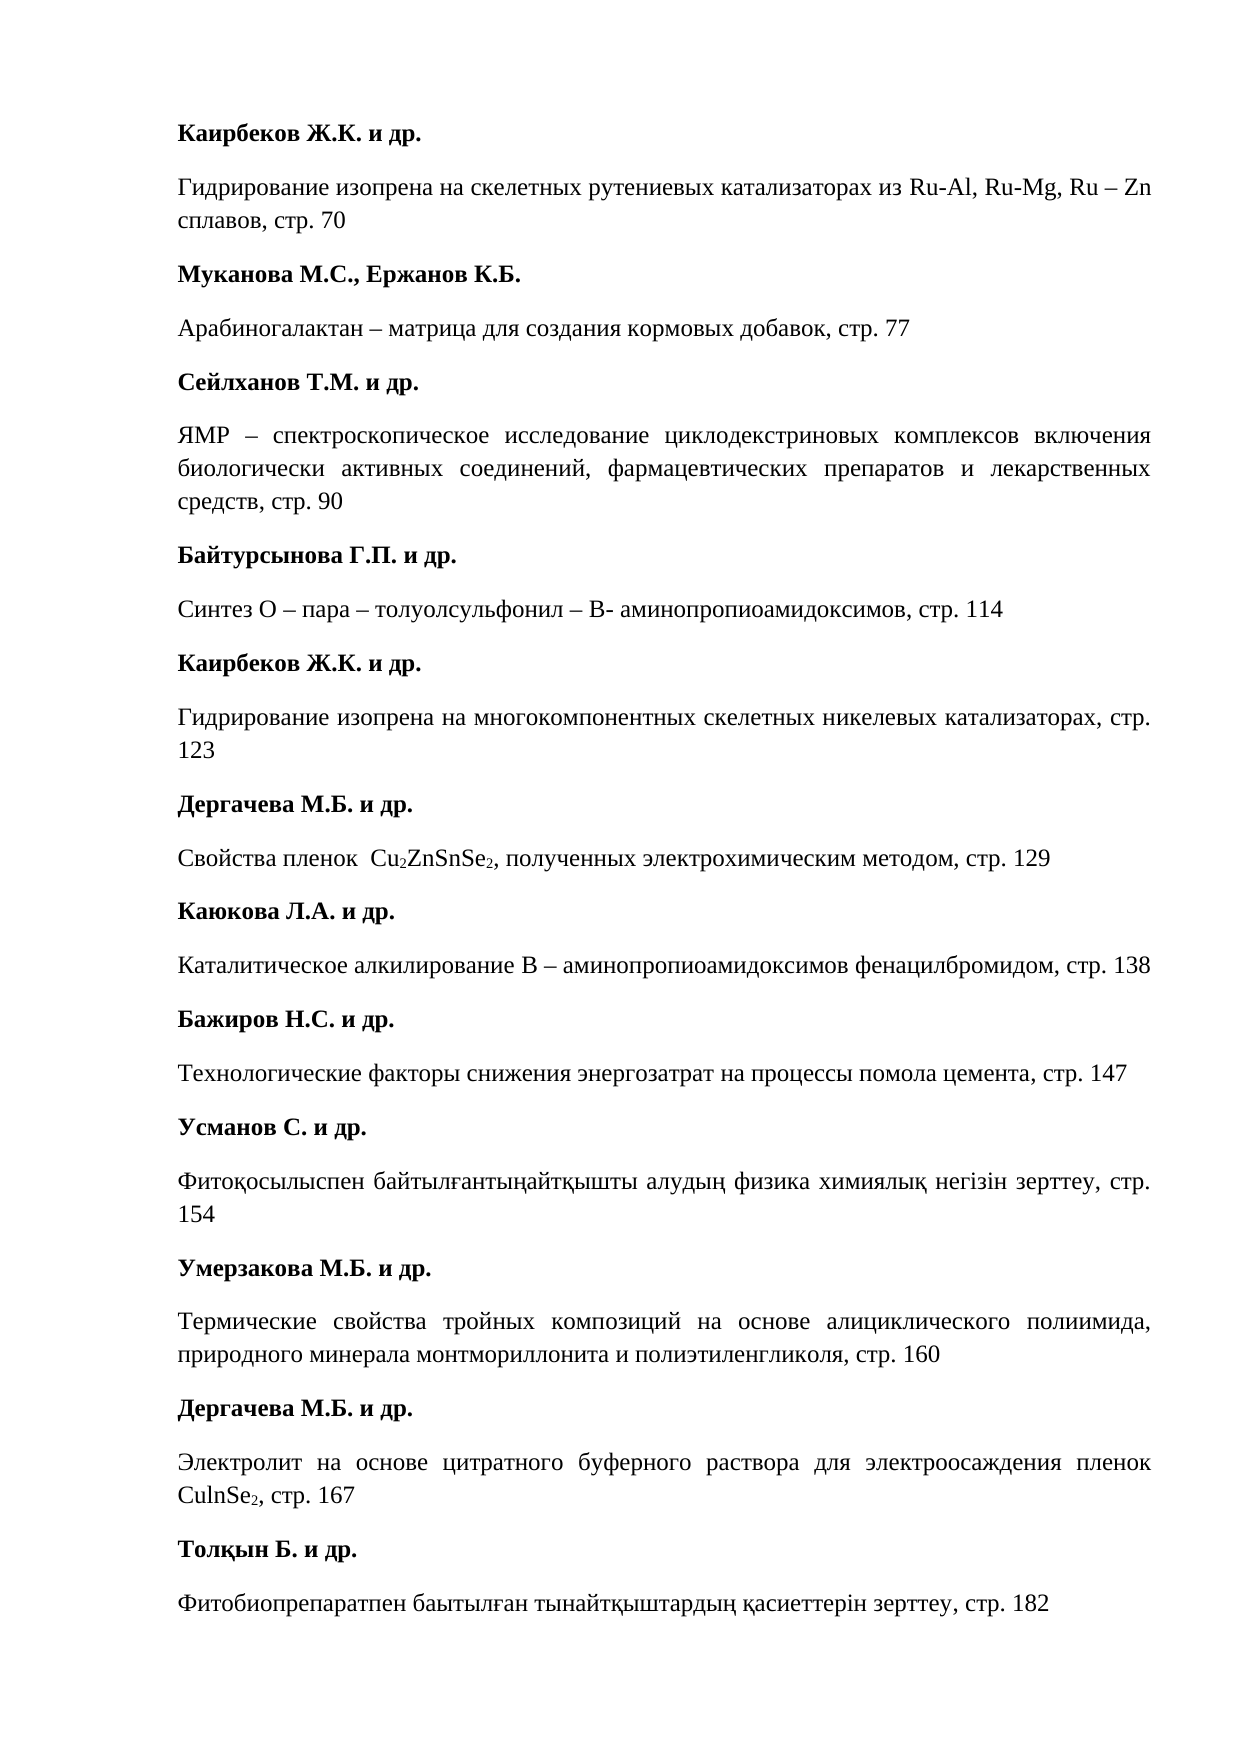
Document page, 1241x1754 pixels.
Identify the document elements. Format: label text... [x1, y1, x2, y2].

text Бажиров Н.С. и др. [177, 1004, 1152, 1033]
text ЯМР – спектроскопическое исследование циклодекстриновых комплексов включения биологически активных соединений, фармацевтических препаратов и лекарственных средств, стр. 90 [177, 420, 1152, 515]
text Технологические факторы снижения энергозатрат на процессы помола цемента, стр. 147 [177, 1058, 1152, 1087]
text Дергачева М.Б. и др. [177, 1393, 1152, 1422]
text Каюкова Л.А. и др. [177, 896, 1152, 925]
text Каирбеков Ж.К. и др. [177, 118, 1152, 147]
text Сейлханов Т.М. и др. [177, 367, 1152, 395]
text Байтурсынова Г.П. и др. [177, 540, 1152, 569]
text Дергачева М.Б. и др. [177, 789, 1152, 817]
text Умерзакова М.Б. и др. [177, 1253, 1152, 1281]
text Каирбеков Ж.К. и др. [177, 648, 1152, 677]
text Гидрирование изопрена на многокомпонентных скелетных никелевых катализаторах, стр. 123 [177, 702, 1152, 764]
text Каталитическое алкилирование B – аминопропиоамидоксимов фенацилбромидом, стр. 138 [177, 950, 1152, 979]
text Термические свойства тройных композиций на основе алициклического полиимида, природного минерала монтмориллонита и полиэтиленгликоля, стр. 160 [177, 1306, 1152, 1368]
text Усманов С. и др. [177, 1112, 1152, 1141]
text Электролит на основе цитратного буферного раствора для электроосаждения пленок CulnSe2, стр. 167 [177, 1447, 1152, 1509]
text Фитобиопрепаратпен баытылған тынайтқыштардың қасиеттерін зерттеу, стр. 182 [177, 1588, 1152, 1617]
text Синтез О – пара – толуолсульфонил – B- аминопропиоамидоксимов, стр. 114 [177, 594, 1152, 623]
text Гидрирование изопрена на скелетных рутениевых катализаторах из Ru-Al, Ru-Mg, Ru – Zn сплавов, стр. 70 [177, 172, 1152, 234]
text Арабиногалактан – матрица для создания кормовых добавок, стр. 77 [177, 313, 1152, 341]
text Муканова М.С., Ержанов К.Б. [177, 259, 1152, 288]
text Свойства пленок Cu2ZnSnSe2, полученных электрохимическим методом, стр. 129 [177, 843, 1152, 871]
text Фитоқосылыспен байтылғантыңайтқышты алудың физика химиялық негізін зерттеу, стр. 154 [177, 1166, 1152, 1227]
text Толқын Б. и др. [177, 1534, 1152, 1563]
